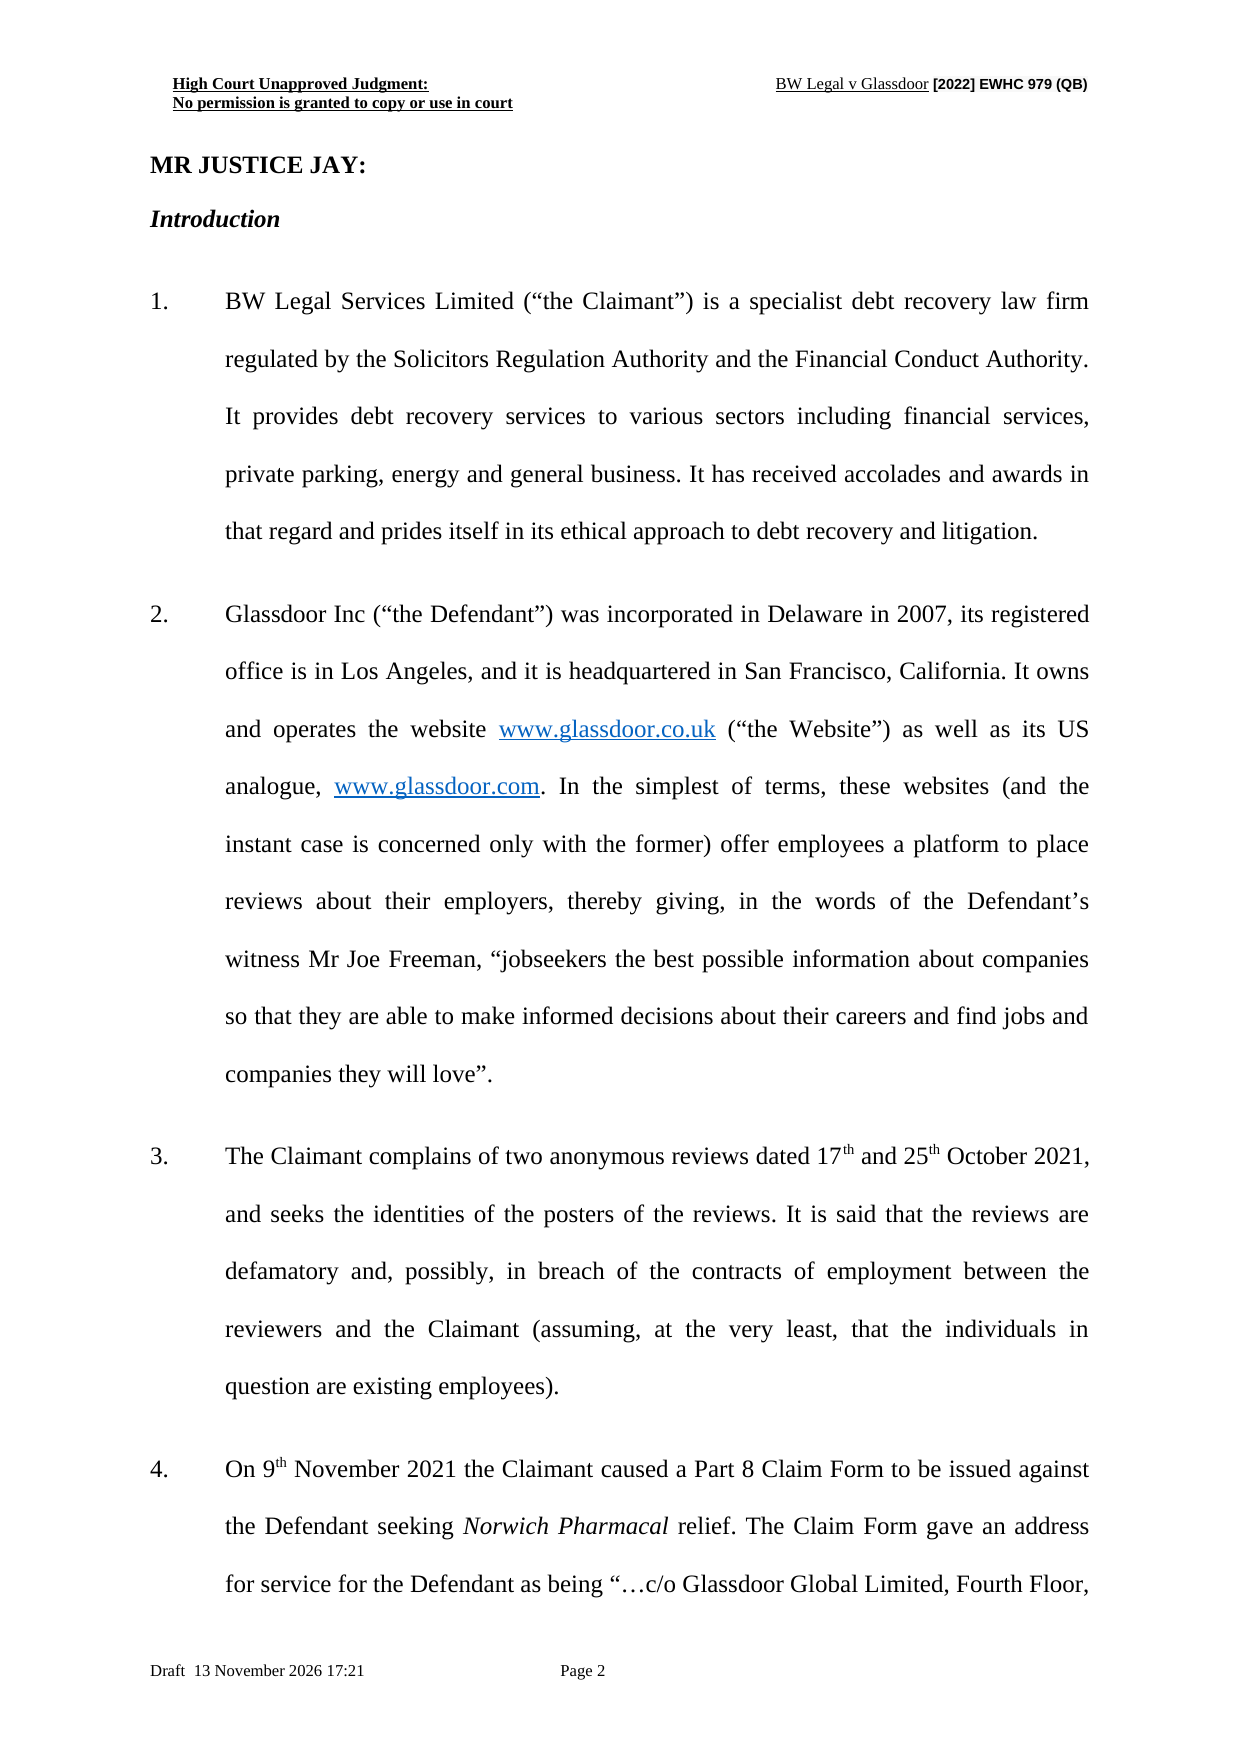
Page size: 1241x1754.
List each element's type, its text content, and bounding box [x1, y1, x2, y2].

list Introduction [150, 204, 1090, 232]
text The Claimant complains of two anonymous reviews dated 17th and 25th October 2021, and seeks the identities of the posters of the reviews. It is said that the reviews are defamatory and, possibly, in breach of the contracts of employment between the reviewers and the Claimant (assuming, at the very least, that the individuals in question are existing employees). [150, 1141, 1090, 1400]
text Glassdoor Inc (“the Defendant”) was incorporated in Delaware in 2007, its registered office is in Los Angeles, and it is headquartered in San Francisco, California. It owns and operates the website www.glassdoor.co.uk (“the Website”) as well as its US analogue, www.glassdoor.com. In the simplest of terms, these websites (and the instant case is concerned only with the former) offer employees a platform to place reviews about their employers, thereby giving, in the words of the Defendant’s witness Mr Joe Freeman, “jobseekers the best possible information about companies so that they are able to make informed decisions about their careers and find jobs and companies they will love”. [150, 599, 1090, 1087]
text MR JUSTICE JAY: [150, 150, 1090, 179]
text BW Legal Services Limited (“the Claimant”) is a specialist debt recovery law firm regulated by the Solicitors Regulation Authority and the Financial Conduct Authority. It provides debt recovery services to various sectors including financial services, private parking, energy and general business. It has received accolades and awards in that regard and prides itself in its ethical approach to debt recovery and litigation. [150, 286, 1090, 545]
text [150, 1454, 1090, 1597]
